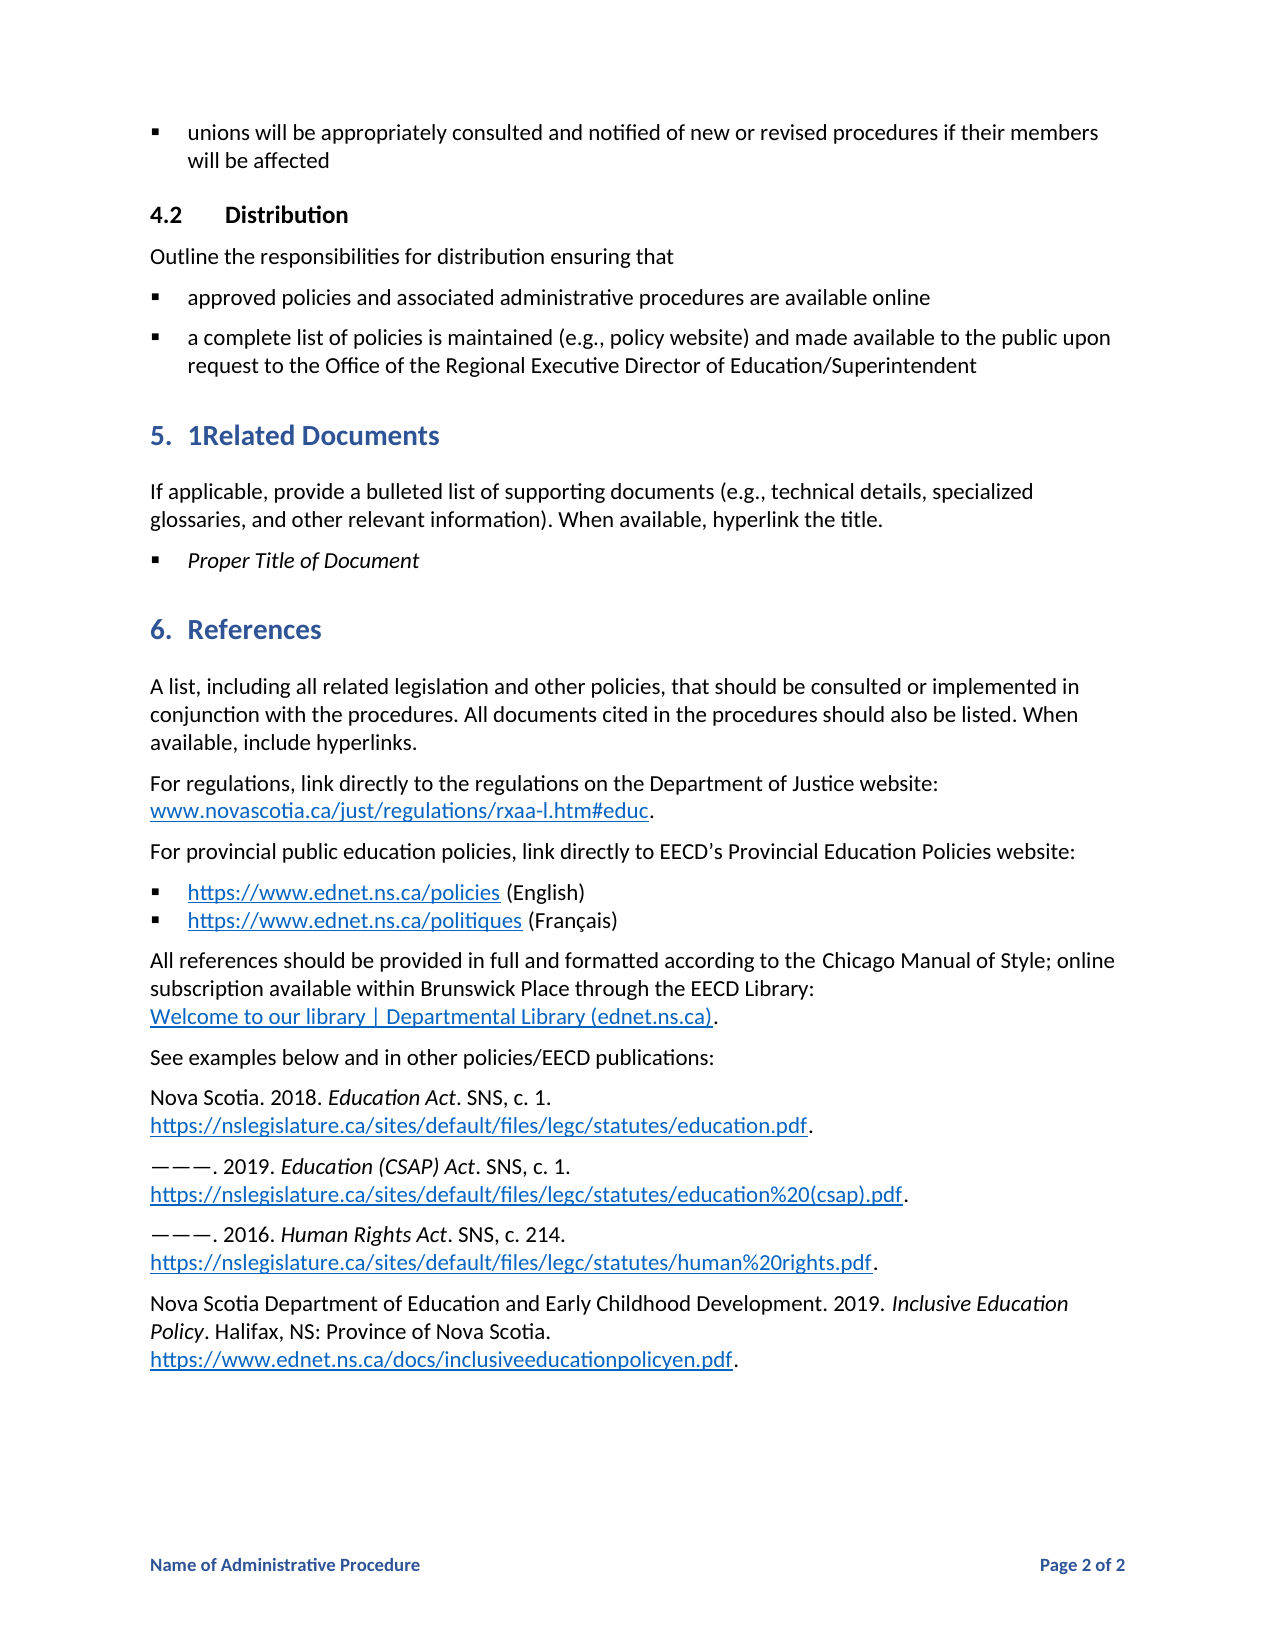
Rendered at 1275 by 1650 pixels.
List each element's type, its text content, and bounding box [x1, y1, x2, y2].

text A list, including all related legislation and other policies, that should be consulted or implemented in conjunction with the procedures. All documents cited in the procedures should also be listed. When available, include hyperlinks. [150, 672, 1125, 756]
text References [150, 611, 1125, 647]
text Nova Scotia. 2018. Education Act. SNS, c. 1. https://nslegislature.ca/sites/default/files/legc/statutes/education.pdf. [150, 1083, 1125, 1139]
text Outline the responsibilities for distribution ensuring that [150, 242, 1125, 270]
text Proper Title of Document [150, 546, 1125, 574]
text All references should be provided in full and formatted according to the Chicago Manual of Style; online subscription available within Brunswick Place through the EECD Library: Welcome to our library | Departmental Library (ednet.ns.ca). [150, 946, 1125, 1030]
text See examples below and in other policies/EECD publications: [150, 1043, 1125, 1071]
text unions will be appropriately consulted and notified of new or revised procedures if their members will be affected [150, 118, 1125, 174]
list https://www.ednet.ns.ca/politiques (Français) [150, 906, 1125, 934]
text Nova Scotia Department of Education and Early Childhood Development. 2019. Inclusive Education Policy. Halifax, NS: Province of Nova Scotia. https://www.ednet.ns.ca/docs/inclusiveeducationpolicyen.pdf. [150, 1289, 1125, 1373]
text For regulations, link directly to the regulations on the Department of Justice website: www.novascotia.ca/just/regulations/rxaa-l.htm#educ. [150, 769, 1125, 825]
text a complete list of policies is maintained (e.g., policy website) and made available to the public upon request to the Office of the Regional Executive Director of Education/Superintendent [150, 323, 1125, 379]
text For provincial public education policies, link directly to EECD’s Provincial Education Policies website: [150, 837, 1125, 865]
text 4.2 Distribution [150, 199, 1125, 230]
text approved policies and associated administrative procedures are available online [150, 283, 1125, 311]
text ———. 2019. Education (CSAP) Act. SNS, c. 1. https://nslegislature.ca/sites/default/files/legc/statutes/education%20(csap).pdf. [150, 1152, 1125, 1208]
text ———. 2016. Human Rights Act. SNS, c. 214. https://nslegislature.ca/sites/default/files/legc/statutes/human%20rights.pdf. [150, 1220, 1125, 1276]
text Related Documents [150, 417, 1125, 452]
list https://www.ednet.ns.ca/policies (English) [150, 878, 1125, 906]
text If applicable, provide a bulleted list of supporting documents (e.g., technical details, specialized glossaries, and other relevant information). When available, hyperlink the title. [150, 477, 1125, 533]
